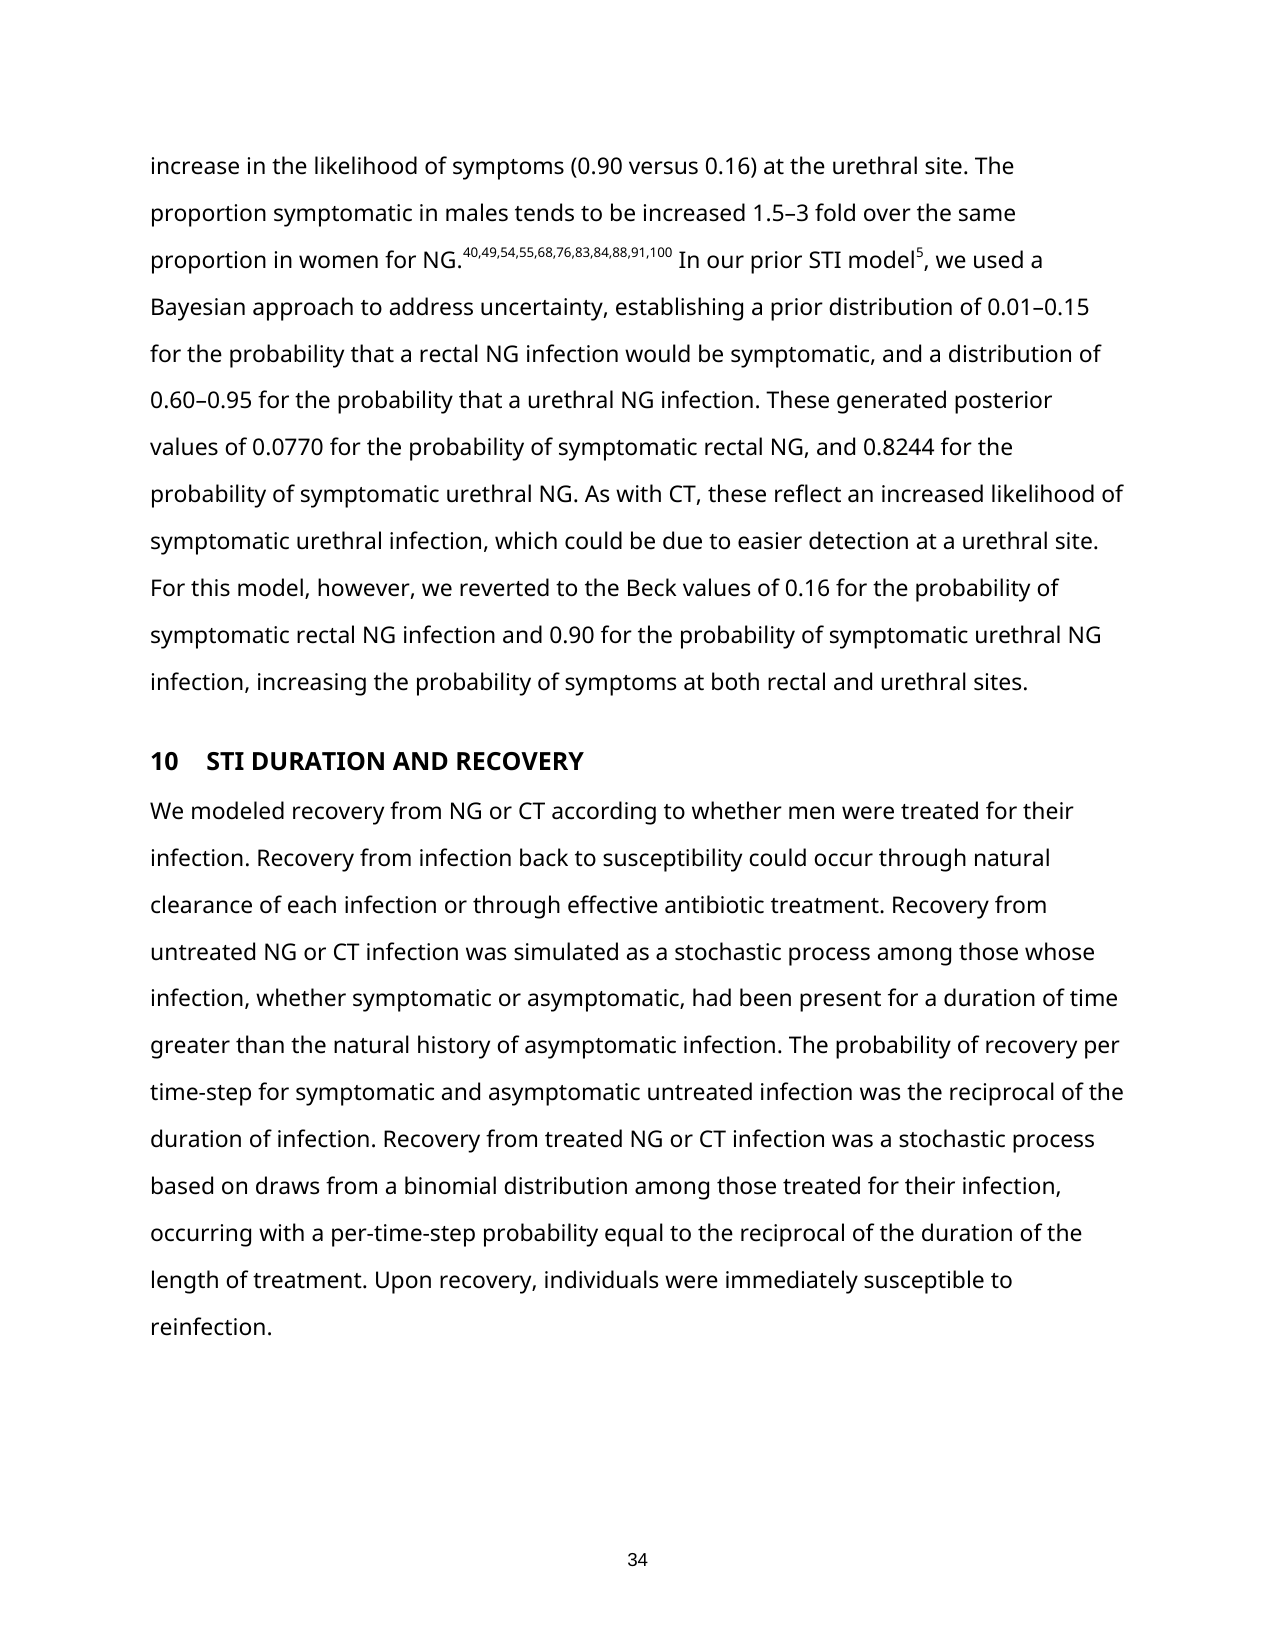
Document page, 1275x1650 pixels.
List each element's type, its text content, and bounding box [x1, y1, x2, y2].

subtitle 10 STI DURATION AND RECOVERY [150, 744, 1125, 778]
text We modeled recovery from NG or CT according to whether men were treated for their infection. Recovery from infection back to susceptibility could occur through natural clearance of each infection or through effective antibiotic treatment. Recovery from untreated NG or CT infection was simulated as a stochastic process among those whose infection, whether symptomatic or asymptomatic, had been present for a duration of time greater than the natural history of asymptomatic infection. The probability of recovery per time-step for symptomatic and asymptomatic untreated infection was the reciprocal of the duration of infection. Recovery from treated NG or CT infection was a stochastic process based on draws from a binomial distribution among those treated for their infection, occurring with a per-time-step probability equal to the reciprocal of the duration of the length of treatment. Upon recovery, individuals were immediately susceptible to reinfection. [150, 795, 1125, 1342]
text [150, 150, 1125, 697]
